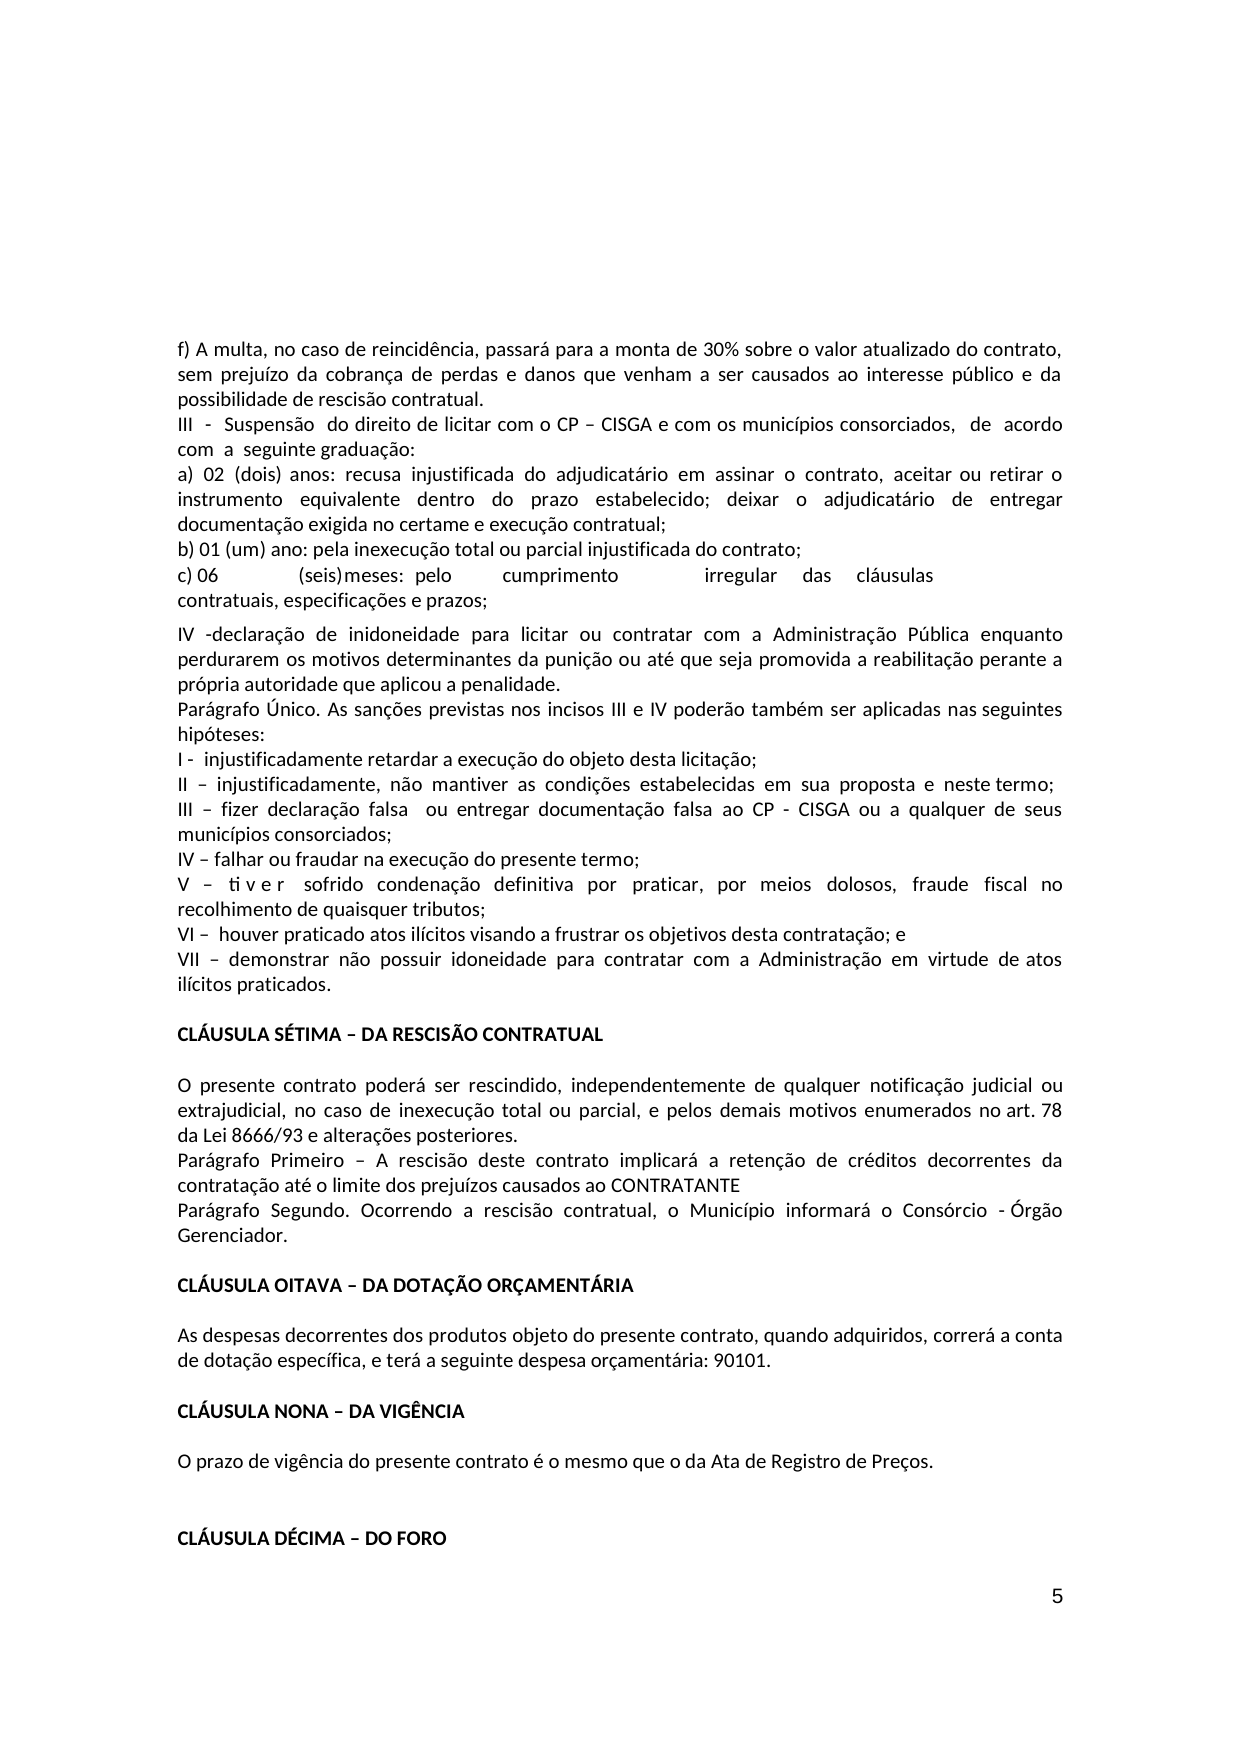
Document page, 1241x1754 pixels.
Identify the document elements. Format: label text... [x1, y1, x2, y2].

text CLÁUSULA SÉTIMA – DA RESCISÃO CONTRATUAL [177, 1022, 1063, 1047]
text IV – falhar ou fraudar na execução do presente termo; [177, 846, 1063, 871]
text contratuais, especificações e prazos; [177, 588, 1063, 613]
text CLÁUSULA NONA – DA VIGÊNCIA [177, 1398, 1063, 1423]
text IV -declaração de inidoneidade para licitar ou contratar com a Administração Pública enquanto perdurarem os motivos determinantes da punição ou até que seja promovida a reabilitação perante a própria autoridade que aplicou a penalidade. [177, 621, 1063, 696]
text Parágrafo Segundo. Ocorrendo a rescisão contratual, o Município informará o Consórcio - Órgão Gerenciador. [177, 1197, 1063, 1247]
text Parágrafo Primeiro – A rescisão deste contrato implicará a retenção de créditos decorrentes da contratação até o limite dos prejuízos causados ao CONTRATANTE [177, 1147, 1063, 1197]
text c) 06 (seis) meses: pelo cumprimento irregular das cláusulas [177, 562, 1063, 587]
text CLÁUSULA OITAVA – DA DOTAÇÃO ORÇAMENTÁRIA [177, 1272, 1063, 1297]
text III – fizer declaração falsa ou entregar documentação falsa ao CP - CISGA ou a qualquer de seus municípios consorciados; [177, 796, 1063, 846]
text f) A multa, no caso de reincidência, passará para a monta de 30% sobre o valor atualizado do contrato, sem prejuízo da cobrança de perdas e danos que venham a ser causados ao interesse público e da possibilidade de rescisão contratual. [177, 337, 1063, 412]
text b) 01 (um) ano: pela inexecução total ou parcial injustificada do contrato; [177, 537, 1063, 562]
text Parágrafo Único. As sanções previstas nos incisos III e IV poderão também ser aplicadas nas seguintes hipóteses: [177, 696, 1063, 746]
text a) 02 (dois) anos: recusa injustificada do adjudicatário em assinar o contrato, aceitar ou retirar o instrumento equivalente dentro do prazo estabelecido; deixar o adjudicatário de entregar documentação exigida no certame e execução contratual; [177, 462, 1063, 537]
text VII – demonstrar não possuir idoneidade para contratar com a Administração em virtude de atos ilícitos praticados. [177, 947, 1063, 997]
text As despesas decorrentes dos produtos objeto do presente contrato, quando adquiridos, correrá a conta de dotação específica, e terá a seguinte despesa orçamentária: 90101. [177, 1322, 1063, 1372]
text O presente contrato poderá ser rescindido, independentemente de qualquer notificação judicial ou extrajudicial, no caso de inexecução total ou parcial, e pelos demais motivos enumerados no art. 78 da Lei 8666/93 e alterações posteriores. [177, 1072, 1063, 1147]
text II – injustificadamente, não mantiver as condições estabelecidas em sua proposta e neste termo; [177, 771, 1063, 796]
text O prazo de vigência do presente contrato é o mesmo que o da Ata de Registro de Preços. [177, 1448, 1063, 1473]
text CLÁUSULA DÉCIMA – DO FORO [177, 1525, 1063, 1550]
text III - Suspensão do direito de licitar com o CP – CISGA e com os municípios consorciados, de acordo com a seguinte graduação: [177, 412, 1063, 462]
text I - injustificadamente retardar a execução do objeto desta licitação; [177, 746, 1063, 771]
text VI – houver praticado atos ilícitos visando a frustrar os objetivos desta contratação; e [177, 922, 1063, 947]
text V – tiver sofrido condenação definitiva por praticar, por meios dolosos, fraude fiscal no recolhimento de quaisquer tributos; [177, 872, 1063, 922]
